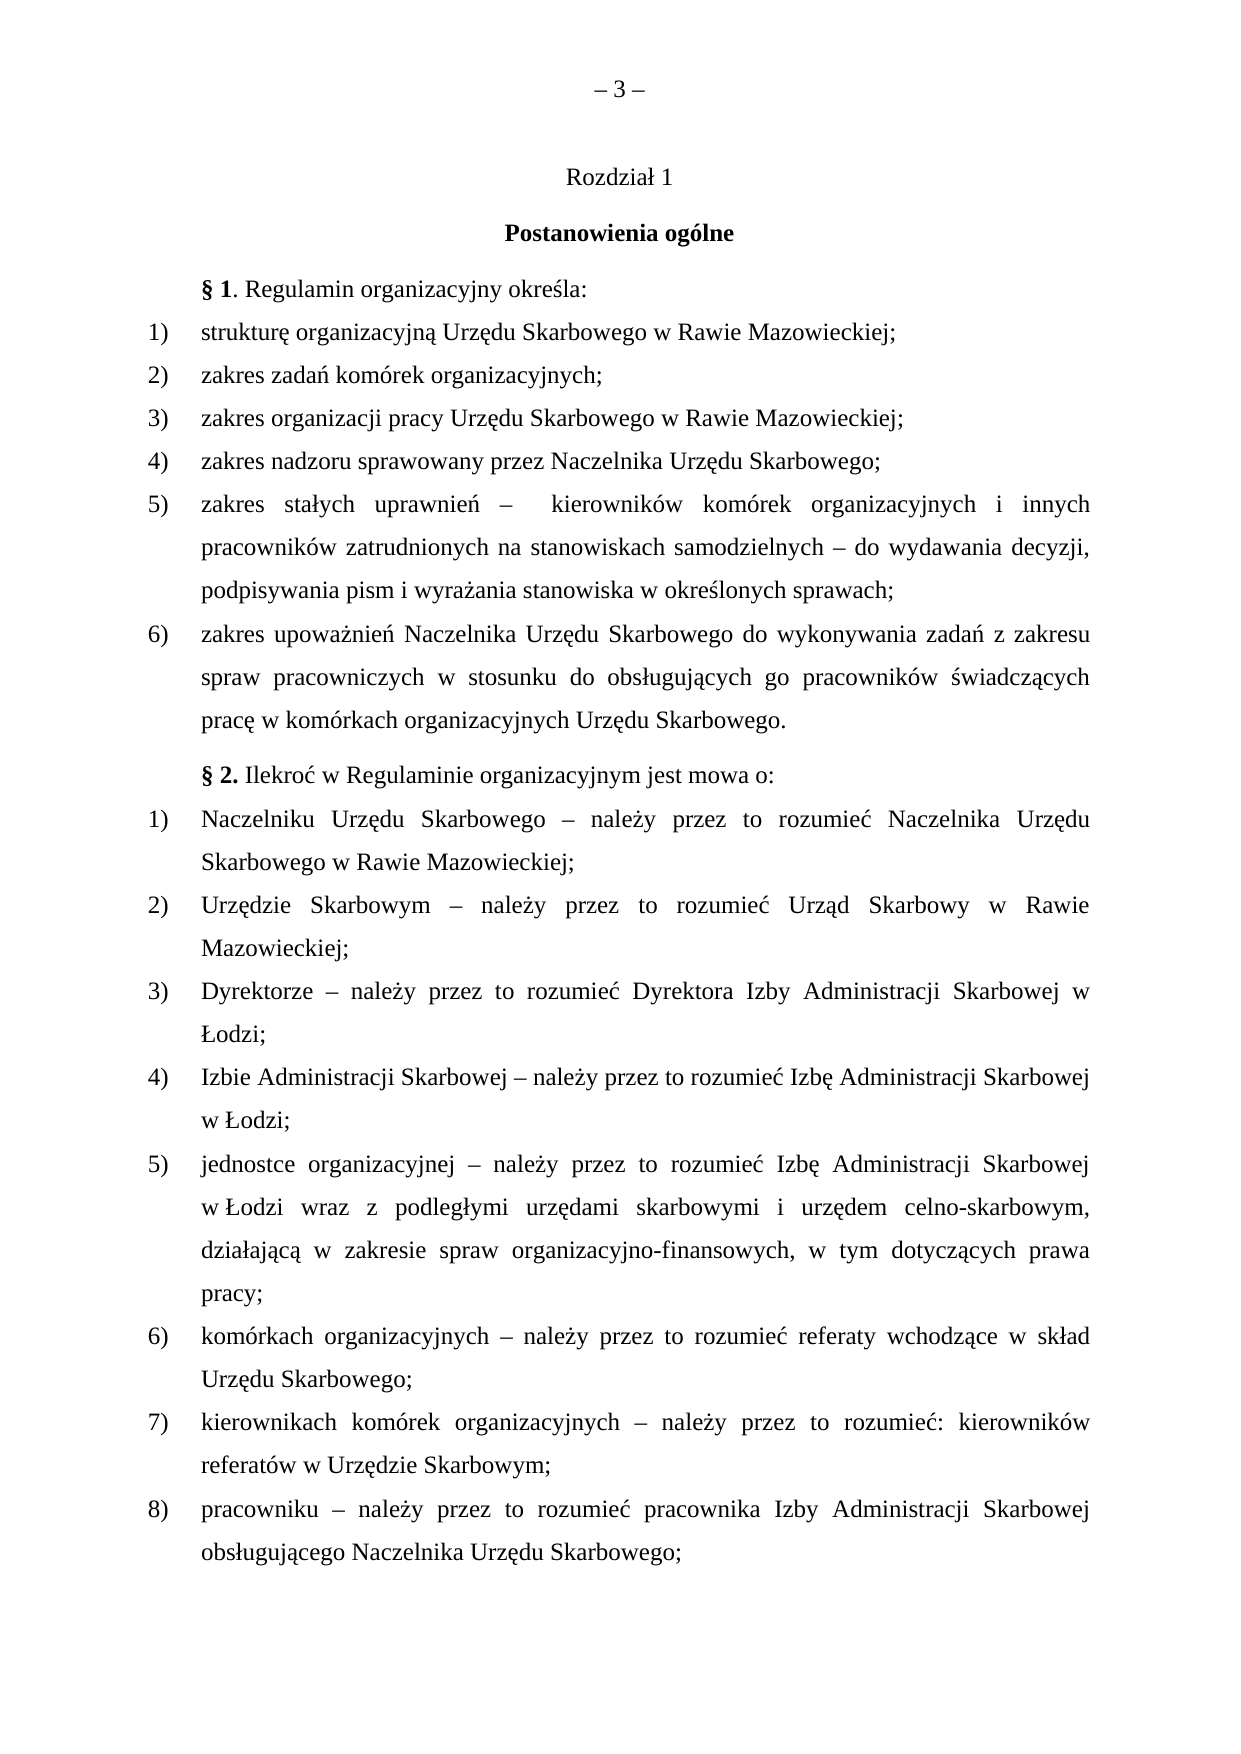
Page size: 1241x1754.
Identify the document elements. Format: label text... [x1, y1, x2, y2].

text 1) Naczelniku Urzędu Skarbowego – należy przez to rozumieć Naczelnika Urzędu Skarbowego w Rawie Mazowieckiej; [148, 804, 1091, 876]
text 6) zakres upoważnień Naczelnika Urzędu Skarbowego do wykonywania zadań z zakresu spraw pracowniczych w stosunku do obsługujących go pracowników świadczących pracę w komórkach organizacyjnych Urzędu Skarbowego. [148, 619, 1091, 734]
text § 2. Ilekroć w Regulaminie organizacyjnym jest mowa o: [148, 761, 1091, 789]
text 4) Izbie Administracji Skarbowej – należy przez to rozumieć Izbę Administracji Skarbowej w Łodzi; [148, 1062, 1091, 1134]
text 2) Urzędzie Skarbowym – należy przez to rozumieć Urząd Skarbowy w Rawie Mazowieckiej; [148, 890, 1091, 962]
text § 1. Regulamin organizacyjny określa: [148, 274, 1091, 302]
text 6) komórkach organizacyjnych – należy przez to rozumieć referaty wchodzące w skład Urzędu Skarbowego; [148, 1321, 1091, 1393]
text 3) zakres organizacji pracy Urzędu Skarbowego w Rawie Mazowieckiej; [148, 403, 1091, 432]
text 5) zakres stałych uprawnień – kierowników komórek organizacyjnych i innych pracowników zatrudnionych na stanowiskach samodzielnych – do wydawania decyzji, podpisywania pism i wyrażania stanowiska w określonych sprawach; [148, 489, 1091, 604]
text 7) kierownikach komórek organizacyjnych – należy przez to rozumieć: kierowników referatów w Urzędzie Skarbowym; [148, 1407, 1091, 1479]
text 3) Dyrektorze – należy przez to rozumieć Dyrektora Izby Administracji Skarbowej w Łodzi; [148, 976, 1091, 1048]
text Rozdział 1 [148, 162, 1091, 191]
text Postanowienia ogólne [148, 218, 1091, 247]
text 4) zakres nadzoru sprawowany przez Naczelnika Urzędu Skarbowego; [148, 446, 1091, 475]
text 8) pracowniku – należy przez to rozumieć pracownika Izby Administracji Skarbowej obsługującego Naczelnika Urzędu Skarbowego; [148, 1494, 1091, 1566]
text 1) strukturę organizacyjną Urzędu Skarbowego w Rawie Mazowieckiej; [148, 317, 1091, 346]
text 5) jednostce organizacyjnej – należy przez to rozumieć Izbę Administracji Skarbowej w Łodzi wraz z podległymi urzędami skarbowymi i urzędem celno-skarbowym, działającą w zakresie spraw organizacyjno-finansowych, w tym dotyczących prawa pracy; [148, 1149, 1091, 1307]
text 2) zakres zadań komórek organizacyjnych; [148, 360, 1091, 389]
